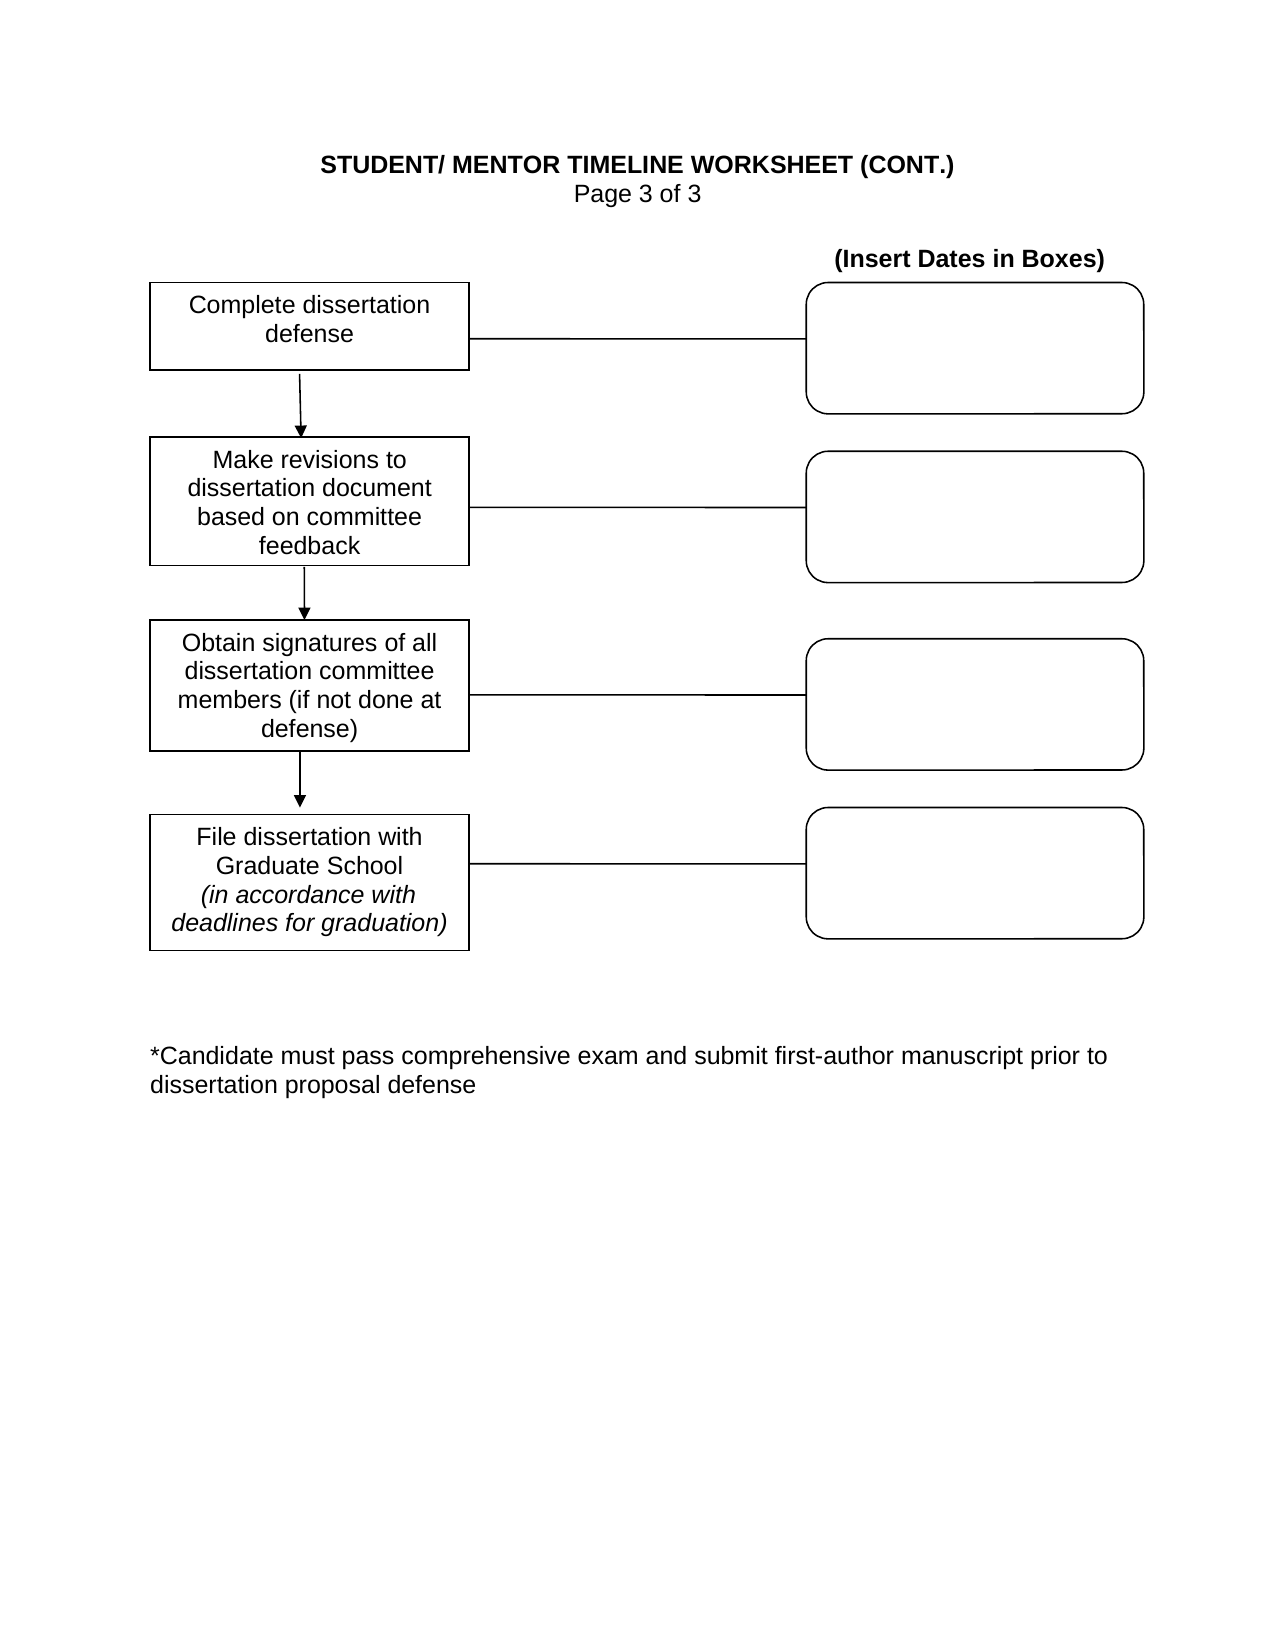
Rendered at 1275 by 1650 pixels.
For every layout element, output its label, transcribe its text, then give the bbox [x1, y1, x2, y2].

text Page 3 of 3 [150, 179, 1125, 207]
text *Candidate must pass comprehensive exam and submit first-author manuscript prior to dissertation proposal defense [150, 1041, 1125, 1099]
text STUDENT/ MENTOR TIMELINE WORKSHEET (CONT.) [150, 150, 1125, 179]
